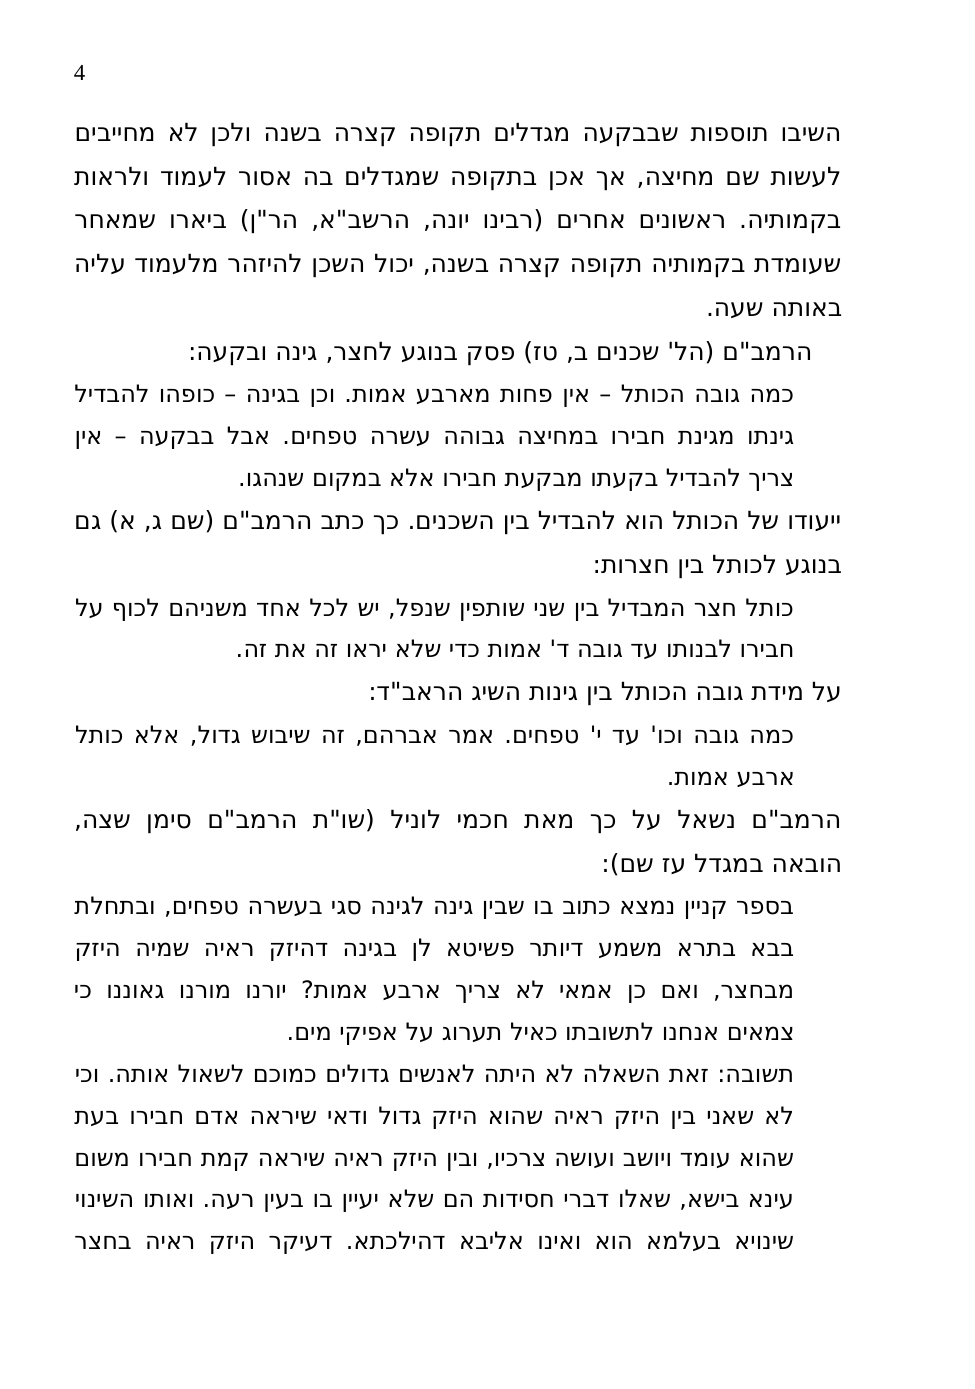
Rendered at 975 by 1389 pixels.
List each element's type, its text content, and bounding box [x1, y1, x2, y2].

text בספר קניין נמצא כתוב בו שבין גינה לגינה סגי בעשרה טפחים, ובתחלת בבא בתרא משמע דיותר פשיטא לן בגינה דהיזק ראיה שמיה היזק מבחצר, ואם כן אמאי לא צריך ארבע אמות? יורנו מורנו גאוננו כי צמאים אנחנו לתשובתו כאיל תערוג על אפיקי מים. [74, 892, 795, 1046]
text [74, 118, 842, 322]
text על מידת גובה הכותל בין גינות השיג הראב"ד: [74, 677, 842, 707]
text כמה גובה הכותל – אין פחות מארבע אמות. וכן בגינה – כופהו להבדיל גינתו מגינת חבירו במחיצה גבוהה עשרה טפחים. אבל בבקעה – אין צריך להבדיל בקעתו מבקעת חבירו אלא במקום שנהגו. [74, 381, 795, 492]
text כותל חצר המבדיל בין שני שותפין שנפל, יש לכל אחד משניהם לכוף על חבירו לבנותו עד גובה ד' אמות כדי שלא יראו זה את זה. [74, 594, 795, 663]
text הרמב"ם (הל' שכנים ב, טז) פסק בנוגע לחצר, גינה ובקעה: [74, 337, 842, 366]
text הרמב"ם נשאל על כך מאת חכמי לוניל (שו"ת הרמב"ם סימן שצה, הובאה במגדל עז שם): [74, 805, 842, 878]
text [74, 1060, 795, 1255]
text כמה גובה וכו' עד י' טפחים. אמר אברהם, זה שיבוש גדול, אלא כותל ארבע אמות. [74, 721, 795, 791]
text ייעודו של הכותל הוא להבדיל בין השכנים. כך כתב הרמב"ם (שם ג, א) גם בנוגע לכותל בין חצרות: [74, 506, 842, 579]
